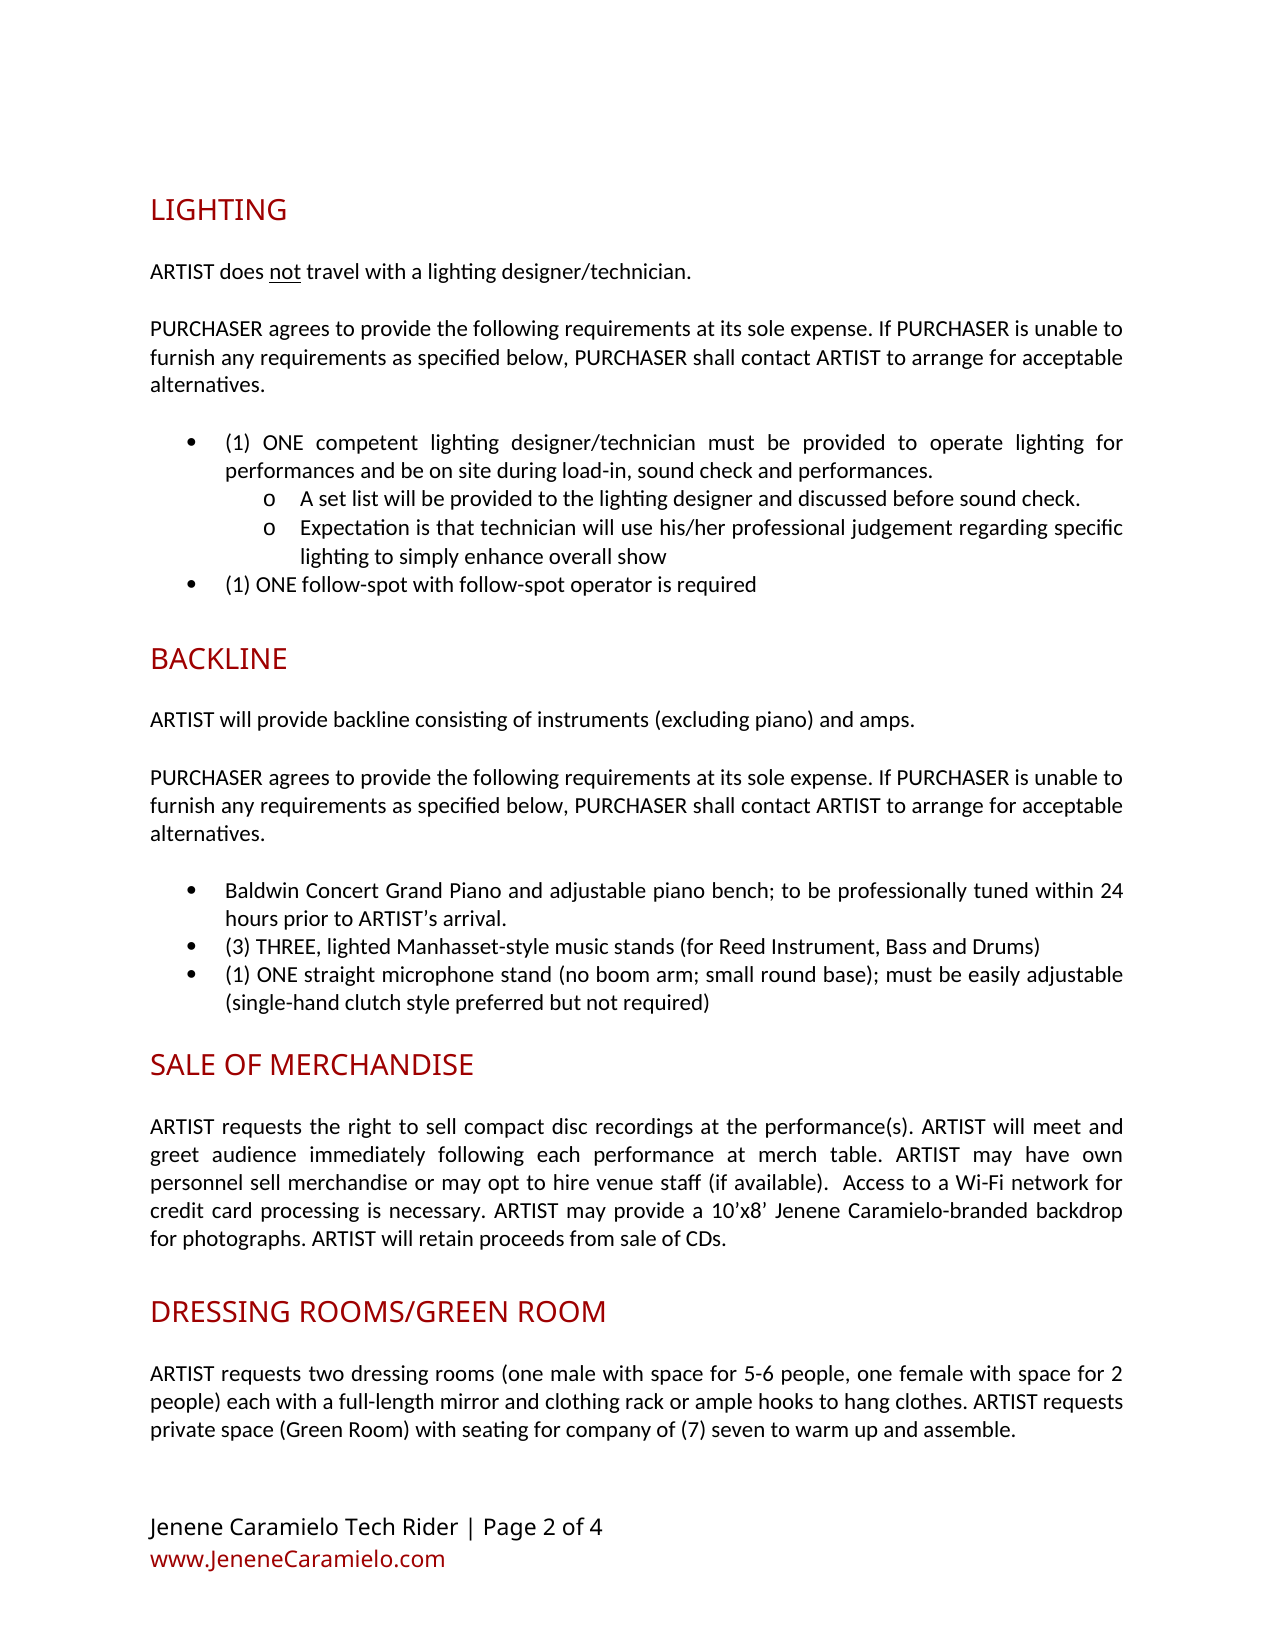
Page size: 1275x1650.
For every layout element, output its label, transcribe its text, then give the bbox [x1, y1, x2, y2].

text PURCHASER agrees to provide the following requirements at its sole expense. If PURCHASER is unable to furnish any requirements as specified below, PURCHASER shall contact ARTIST to arrange for acceptable alternatives. [150, 314, 1125, 399]
list Baldwin Concert Grand Piano and adjustable piano bench; to be professionally tuned within 24 hours prior to ARTIST’s arrival. [187, 876, 1125, 932]
list (3) THREE, lighted Manhasset-style music stands (for Reed Instrument, Bass and Drums) [187, 932, 1125, 960]
text LIGHTING [150, 190, 1125, 229]
text PURCHASER agrees to provide the following requirements at its sole expense. If PURCHASER is unable to furnish any requirements as specified below, PURCHASER shall contact ARTIST to arrange for acceptable alternatives. [150, 763, 1125, 847]
list A set list will be provided to the lighting designer and discussed before sound check. [262, 484, 1125, 513]
text SALE OF MERCHANDISE [150, 1044, 1125, 1084]
text DRESSING ROOMS/GREEN ROOM [150, 1292, 1125, 1331]
list (1) ONE straight microphone stand (no boom arm; small round base); must be easily adjustable (single-hand clutch style preferred but not required) [187, 960, 1125, 1016]
text BACKLINE [150, 638, 1125, 678]
text ARTIST requests the right to sell compact disc recordings at the performance(s). ARTIST will meet and greet audience immediately following each performance at merch table. ARTIST may have own personnel sell merchandise or may opt to hire venue staff (if available). Access to a Wi-Fi network for credit card processing is necessary. ARTIST may provide a 10’x8’ Jenene Caramielo-branded backdrop for photographs. ARTIST will retain proceeds from sale of CDs. [150, 1112, 1125, 1252]
list Expectation is that technician will use his/her professional judgement regarding specific lighting to simply enhance overall show [262, 513, 1125, 570]
list (1) ONE competent lighting designer/technician must be provided to operate lighting for performances and be on site during load-in, sound check and performances. [187, 428, 1125, 484]
list (1) ONE follow-spot with follow-spot operator is required [187, 570, 1125, 598]
text ARTIST does not travel with a lighting designer/technician. [150, 257, 1125, 285]
text ARTIST will provide backline consisting of instruments (excluding piano) and amps. [150, 706, 1125, 734]
text ARTIST requests two dressing rooms (one male with space for 5-6 people, one female with space for 2 people) each with a full-length mirror and clothing rack or ample hooks to hang clothes. ARTIST requests private space (Green Room) with seating for company of (7) seven to warm up and assemble. [150, 1359, 1125, 1443]
